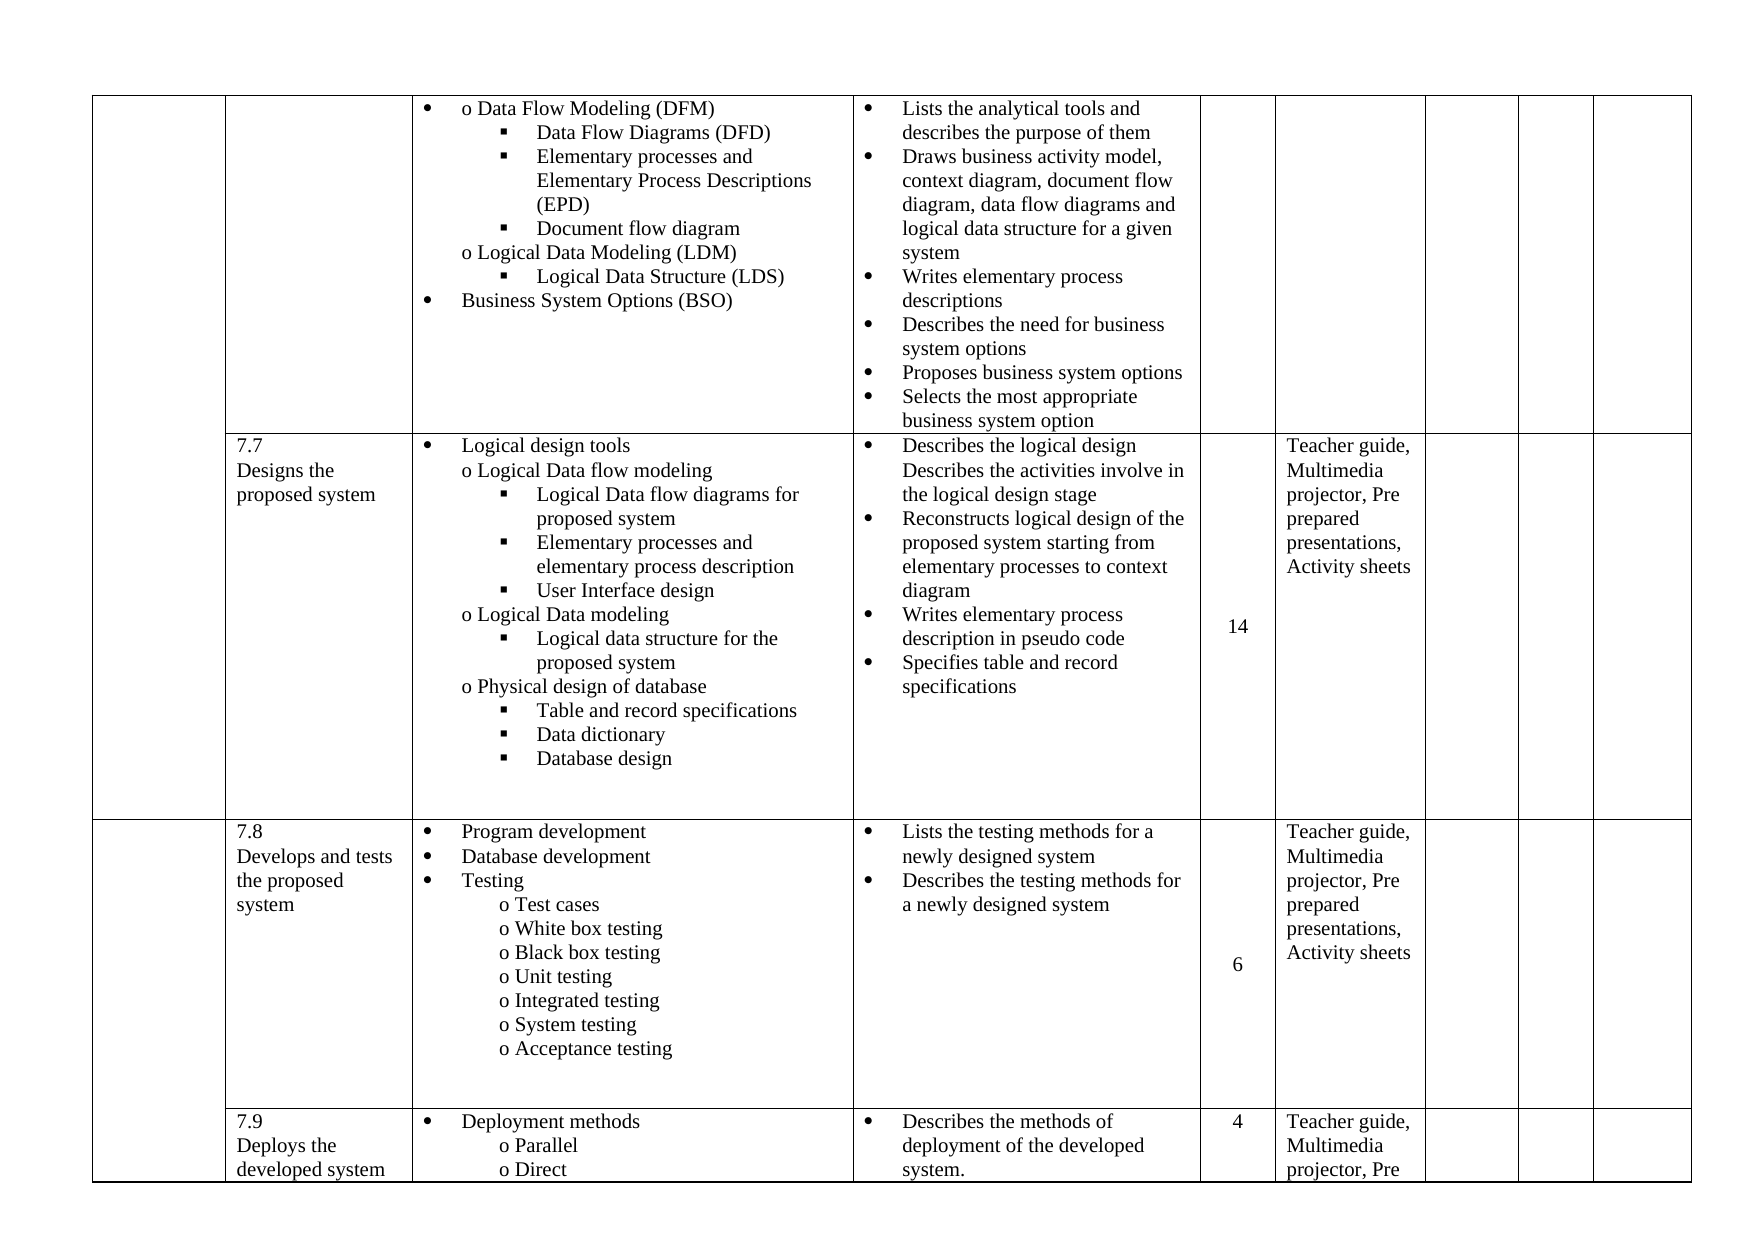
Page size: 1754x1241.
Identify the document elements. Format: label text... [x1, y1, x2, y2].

table_cell 4 [1201, 1109, 1275, 1181]
table_cell Program development Database development Testing o Test cases o White box testing o Black box testing o Unit testing o Integrated testing o System testing o Acceptance testing [413, 820, 853, 1108]
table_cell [413, 96, 853, 432]
table_cell 7.7 Designs the proposed system [226, 434, 412, 818]
table_cell [1519, 1109, 1593, 1181]
table_cell 7.8 Develops and tests the proposed system [226, 820, 412, 1108]
table_cell [1594, 820, 1691, 1108]
table_cell [1519, 96, 1593, 432]
table_cell Describes the logical design Describes the activities involve in the logical design stage Reconstructs logical design of the proposed system starting from elementary processes to context diagram Writes elementary process description in pseudo code Specifies table and record specifications [854, 434, 1200, 818]
table_cell 6 [1201, 820, 1275, 1108]
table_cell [226, 1109, 412, 1181]
table_cell [93, 820, 225, 1181]
table_cell [1426, 434, 1518, 818]
table_cell [1594, 96, 1691, 432]
table_cell Logical design tools o Logical Data flow modeling Logical Data flow diagrams for proposed system Elementary processes and elementary process description User Interface design o Logical Data modeling Logical data structure for the proposed system o Physical design of database Table and record specifications Data dictionary Database design [413, 434, 853, 818]
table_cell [854, 96, 1200, 432]
table_cell [1519, 434, 1593, 818]
table_cell [1594, 434, 1691, 818]
table_cell [1519, 820, 1593, 1108]
table_cell Teacher guide, Multimedia projector, Pre prepared presentations, Activity sheets [1276, 820, 1425, 1108]
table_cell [1276, 96, 1425, 432]
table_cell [1276, 1109, 1425, 1181]
table_cell [1426, 96, 1518, 432]
table_cell [1426, 1109, 1518, 1181]
table_cell 18 [1201, 96, 1275, 432]
table_cell Lists the testing methods for a newly designed system Describes the testing methods for a newly designed system [854, 820, 1200, 1108]
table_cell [854, 1109, 1200, 1181]
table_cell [413, 1109, 853, 1181]
table_cell [1594, 1109, 1691, 1181]
table_cell 14 [1201, 434, 1275, 818]
table_cell [1426, 820, 1518, 1108]
table_cell Teacher guide, Multimedia projector, Pre prepared presentations, Activity sheets [1276, 434, 1425, 818]
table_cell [226, 96, 412, 432]
